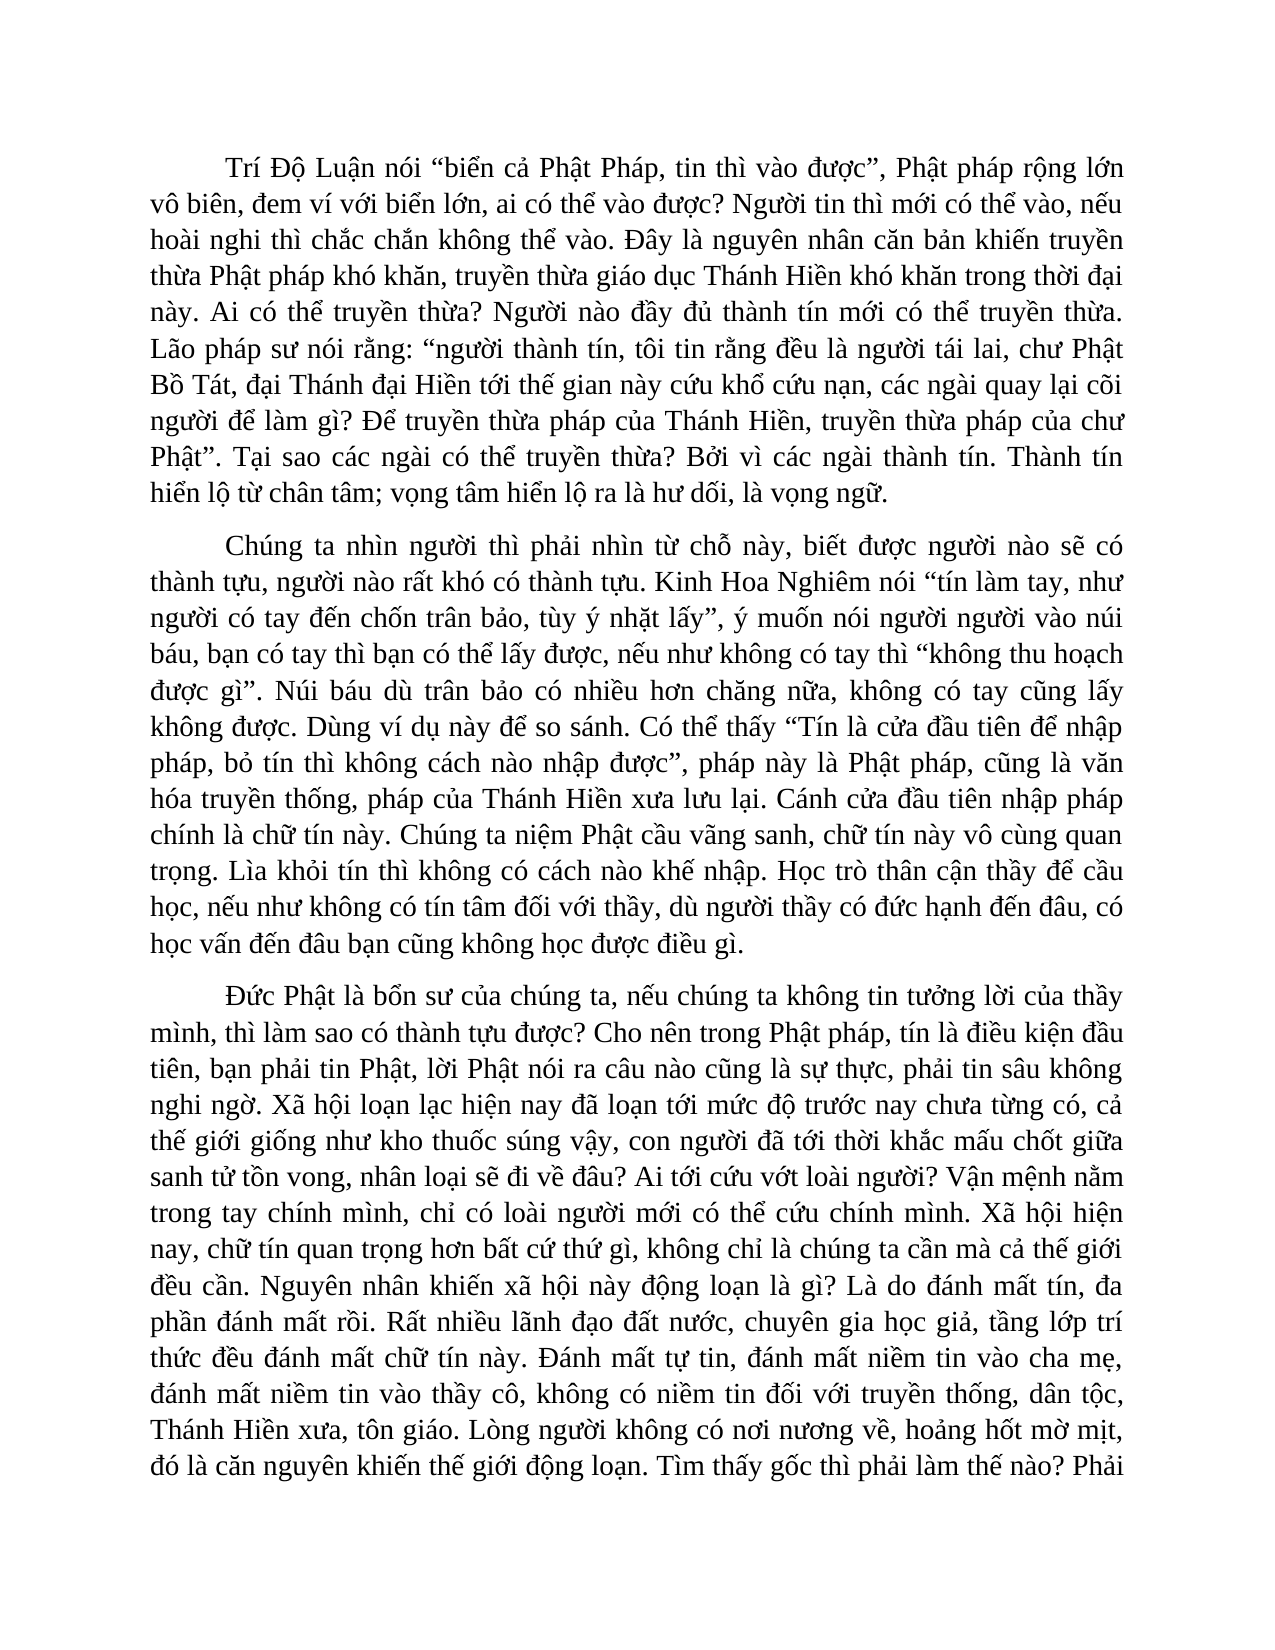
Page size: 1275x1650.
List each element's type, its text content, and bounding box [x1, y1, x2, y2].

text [150, 978, 1125, 1482]
text Trí Độ Luận nói “biển cả Phật Pháp, tin thì vào được”, Phật pháp rộng lớn vô biên, đem ví với biển lớn, ai có thể vào được? Người tin thì mới có thể vào, nếu hoài nghi thì chắc chắn không thể vào. Đây là nguyên nhân căn bản khiến truyền thừa Phật pháp khó khăn, truyền thừa giáo dục Thánh Hiền khó khăn trong thời đại này. Ai có thể truyền thừa? Người nào đầy đủ thành tín mới có thể truyền thừa. Lão pháp sư nói rằng: “người thành tín, tôi tin rằng đều là người tái lai, chư Phật Bồ Tát, đại Thánh đại Hiền tới thế gian này cứu khổ cứu nạn, các ngài quay lại cõi người để làm gì? Để truyền thừa pháp của Thánh Hiền, truyền thừa pháp của chư Phật”. Tại sao các ngài có thể truyền thừa? Bởi vì các ngài thành tín. Thành tín hiển lộ từ chân tâm; vọng tâm hiển lộ ra là hư dối, là vọng ngữ. [150, 150, 1125, 509]
text Chúng ta nhìn người thì phải nhìn từ chỗ này, biết được người nào sẽ có thành tựu, người nào rất khó có thành tựu. Kinh Hoa Nghiêm nói “tín làm tay, như người có tay đến chốn trân bảo, tùy ý nhặt lấy”, ý muốn nói người người vào núi báu, bạn có tay thì bạn có thể lấy được, nếu như không có tay thì “không thu hoạch được gì”. Núi báu dù trân bảo có nhiều hơn chăng nữa, không có tay cũng lấy không được. Dùng ví dụ này để so sánh. Có thể thấy “Tín là cửa đầu tiên để nhập pháp, bỏ tín thì không cách nào nhập được”, pháp này là Phật pháp, cũng là văn hóa truyền thống, pháp của Thánh Hiền xưa lưu lại. Cánh cửa đầu tiên nhập pháp chính là chữ tín này. Chúng ta niệm Phật cầu vãng sanh, chữ tín này vô cùng quan trọng. Lìa khỏi tín thì không có cách nào khế nhập. Học trò thân cận thầy để cầu học, nếu như không có tín tâm đối với thầy, dù người thầy có đức hạnh đến đâu, có học vấn đến đâu bạn cũng không học được điều gì. [150, 528, 1125, 959]
